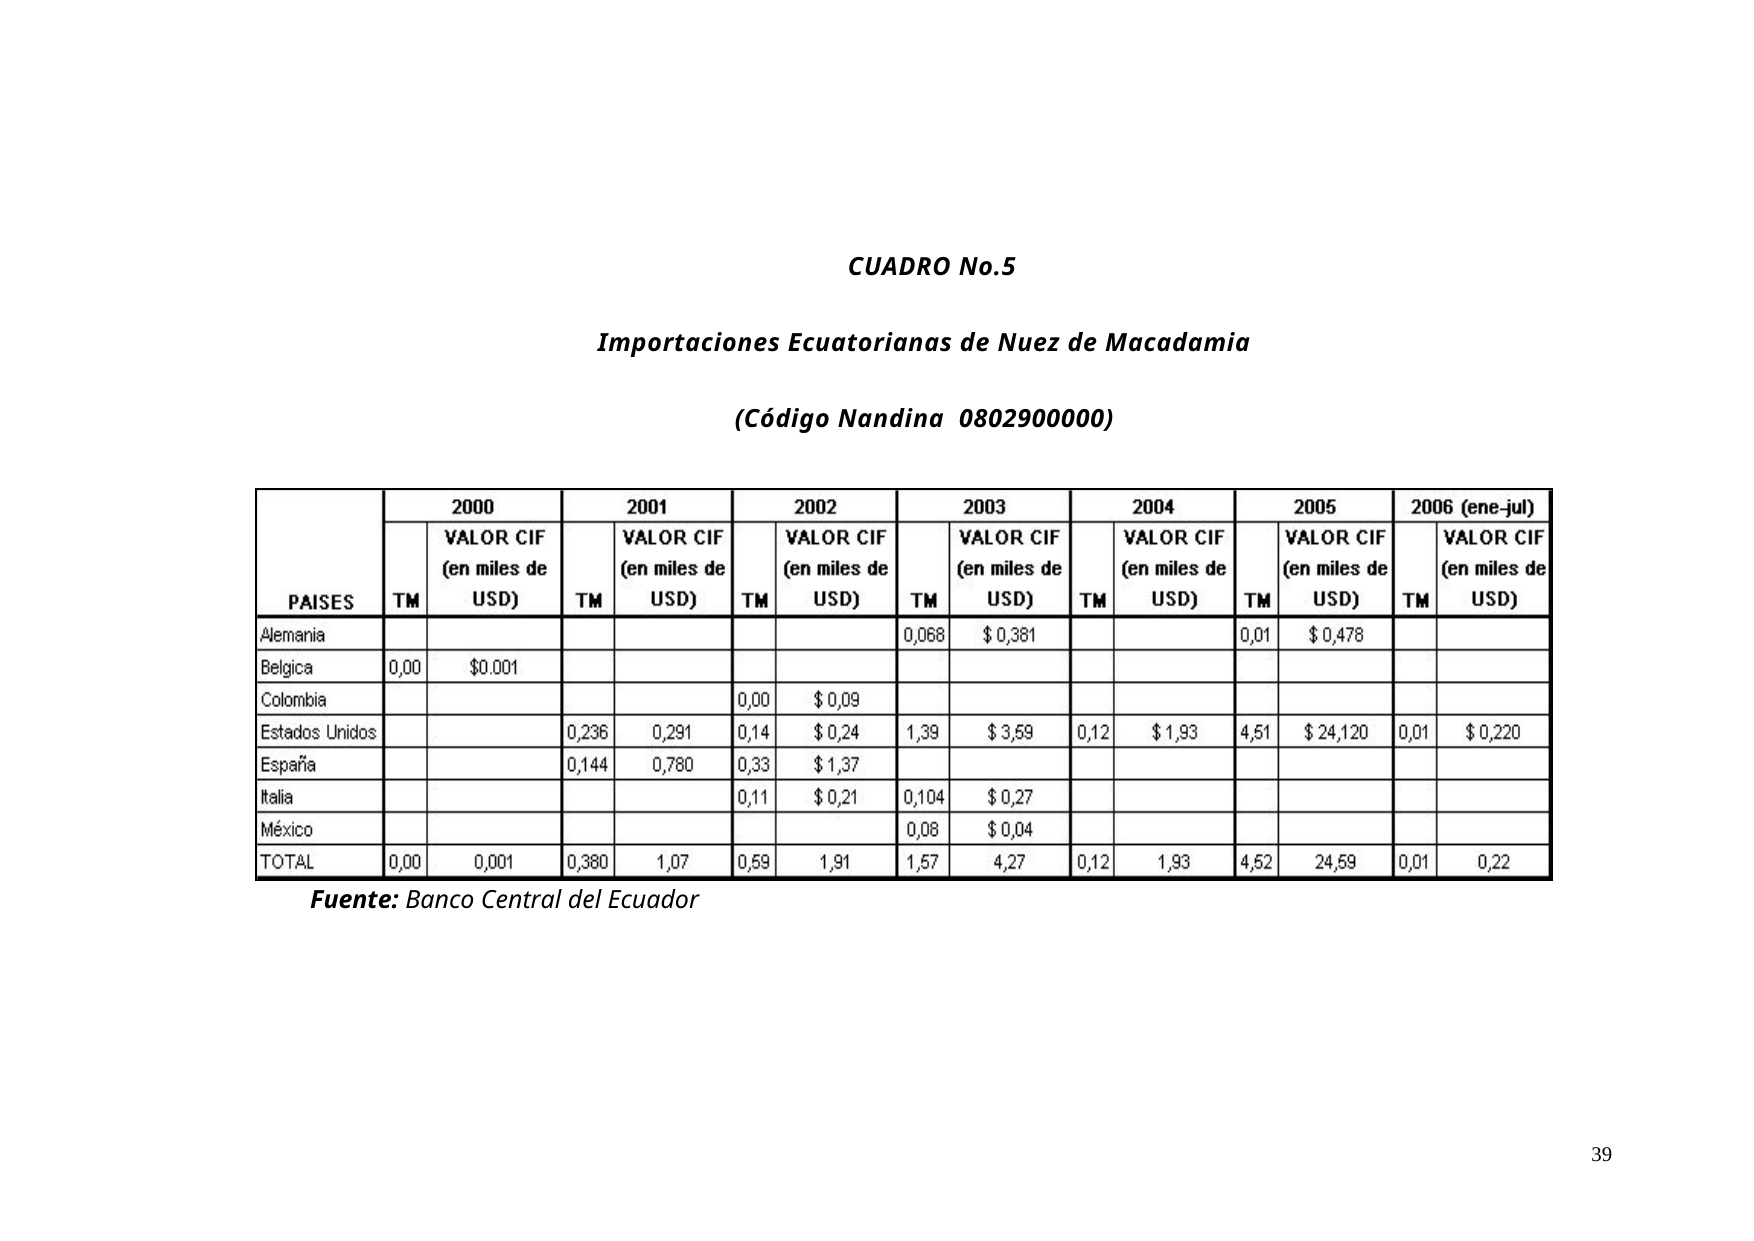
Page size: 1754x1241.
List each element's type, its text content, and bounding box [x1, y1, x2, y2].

text CUADRO No.5 [236, 249, 1612, 283]
text (Código Nandina 0802900000) [236, 401, 1612, 435]
picture [257, 490, 1552, 880]
text Importaciones Ecuatorianas de Nuez de Macadamia [236, 325, 1612, 359]
